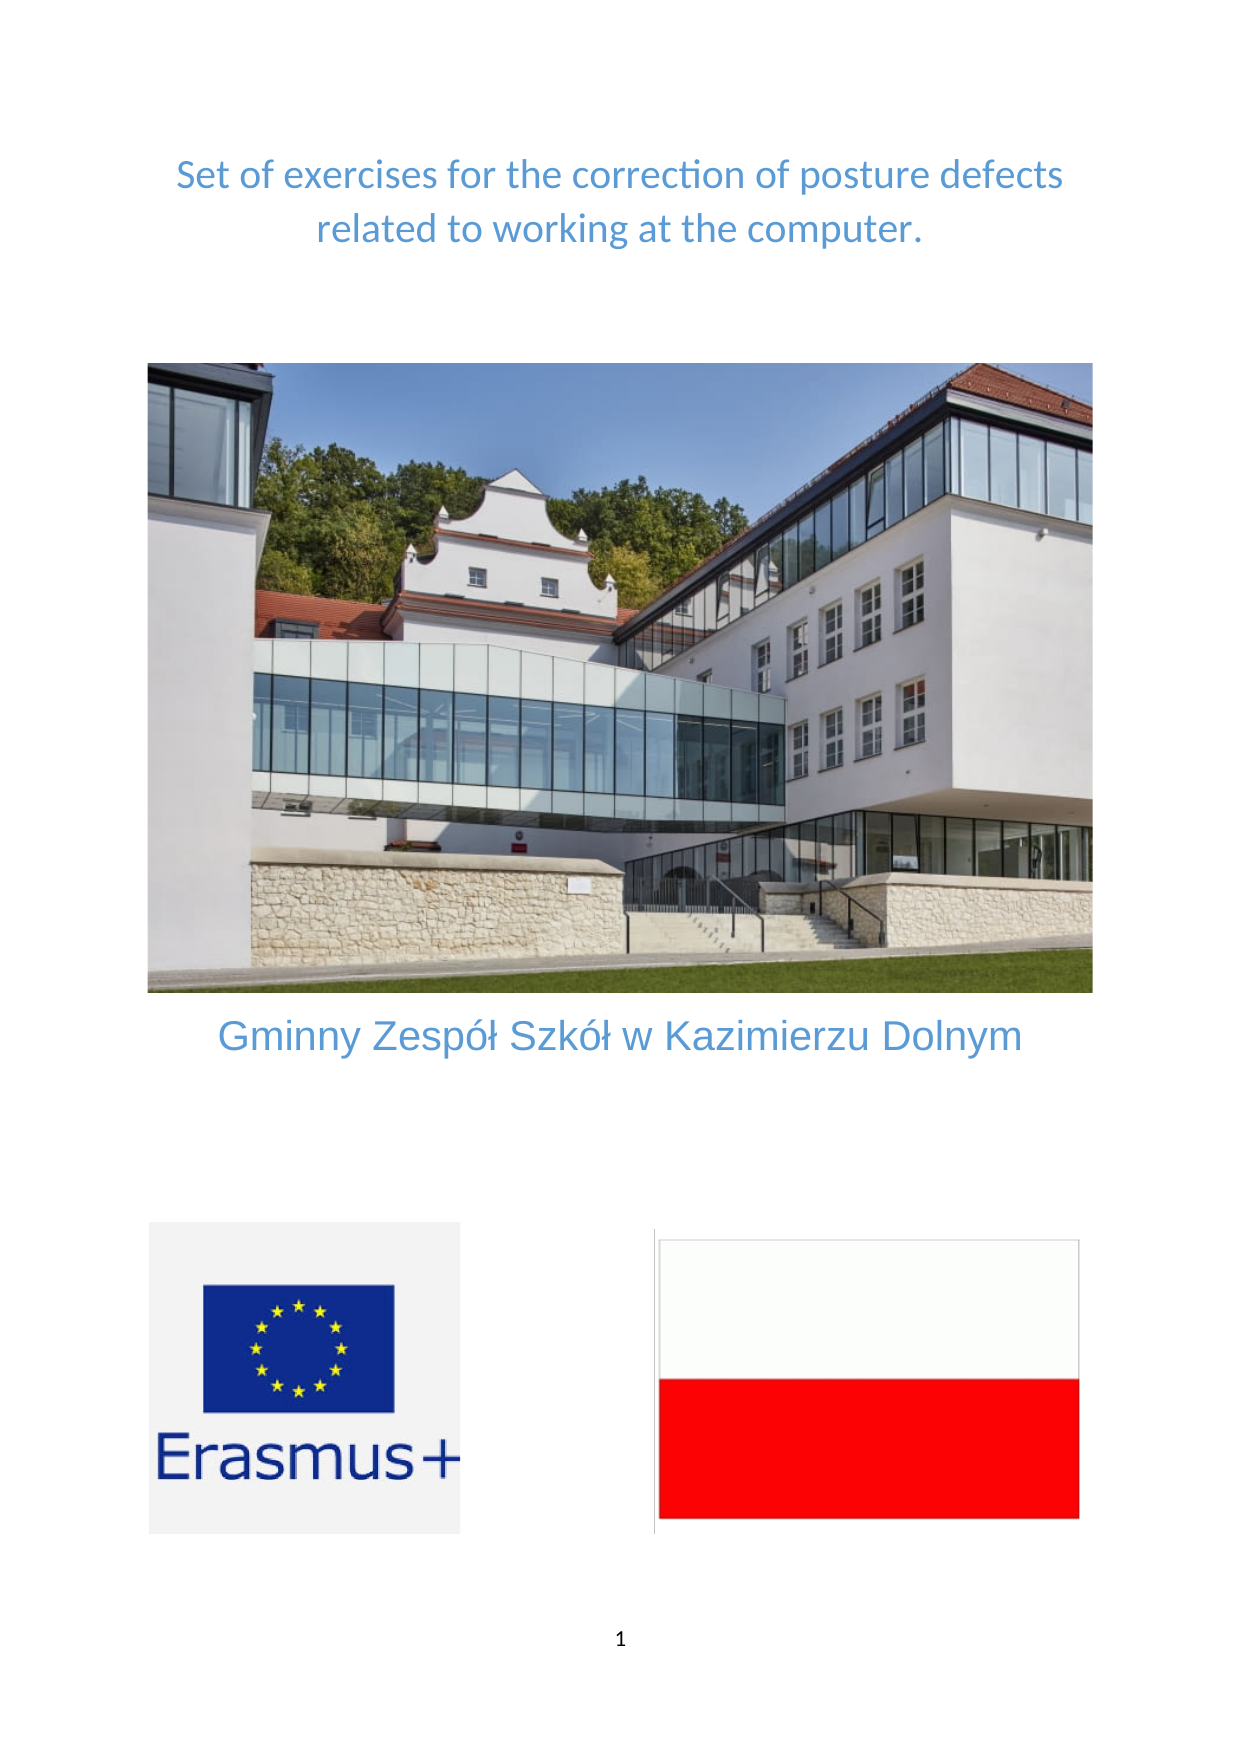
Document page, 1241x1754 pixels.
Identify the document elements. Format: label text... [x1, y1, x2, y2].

text Set of exercises for the correction of posture defects related to working at the computer. [148, 148, 1093, 253]
picture [148, 1222, 461, 1534]
picture [646, 1229, 1092, 1534]
picture [147, 363, 1093, 993]
text Gminny Zespół Szkół w Kazimierzu Dolnym [148, 1011, 1093, 1059]
